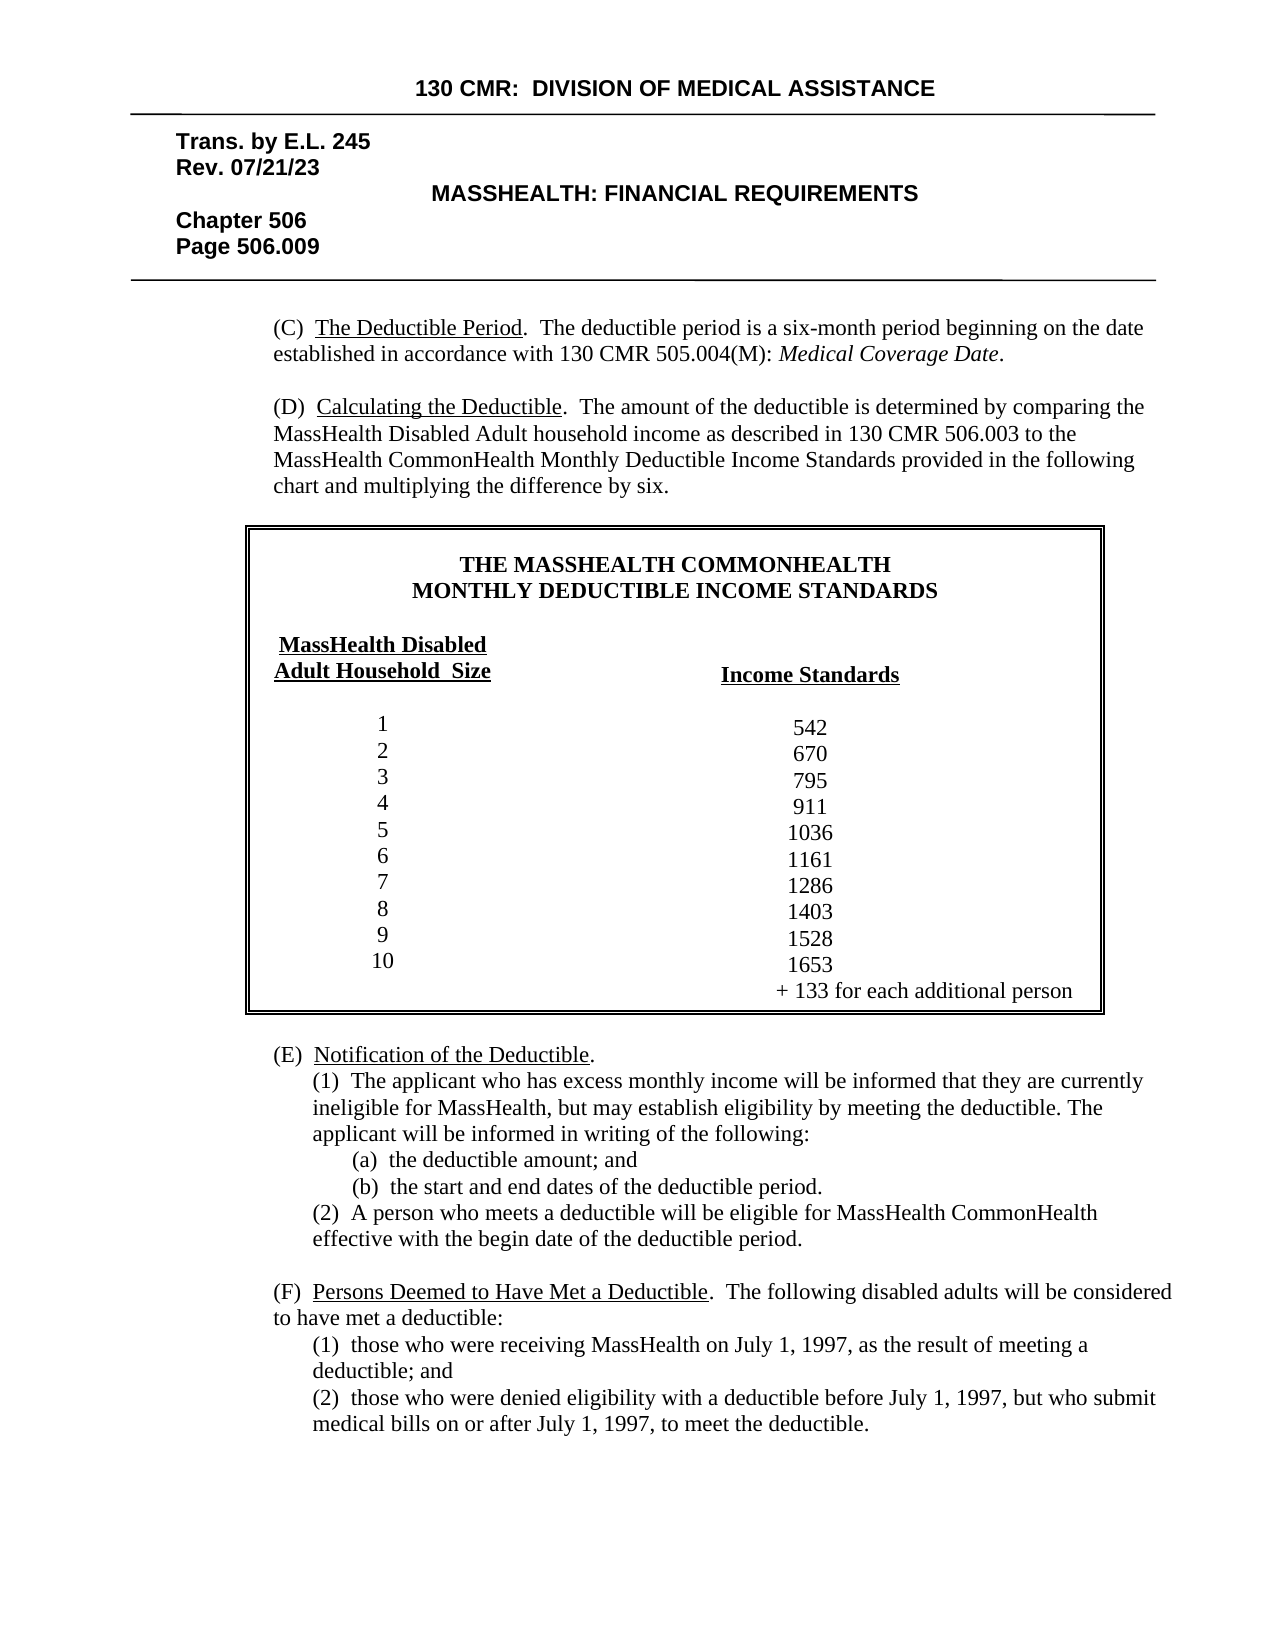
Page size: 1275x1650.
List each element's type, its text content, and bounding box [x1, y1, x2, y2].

text Page 506.009 [176, 233, 1174, 259]
text (2) A person who meets a deductible will be eligible for MassHealth CommonHealth effective with the begin date of the deductible period. [312, 1199, 1174, 1252]
text Trans. by E.L. 245 [176, 128, 1174, 154]
table_cell MassHealth Disabled Adult Household Size 1 2 3 4 5 6 7 8 9 10 [250, 605, 517, 1010]
table_header THE MASSHEALTH COMMONHEALTH MONTHLY DEDUCTIBLE INCOME STANDARDS [250, 530, 1100, 603]
text Chapter 506 [176, 207, 1174, 233]
text (D) Calculating the Deductible. The amount of the deductible is determined by comparing the MassHealth Disabled Adult household income as described in 130 CMR 506.003 to the MassHealth CommonHealth Monthly Deductible Income Standards provided in the following chart and multiplying the difference by six. [273, 393, 1174, 499]
table_cell Income Standards 542 670 795 911 1036 1161 1286 1403 1528 1653 + 133 for each additional person [518, 605, 1100, 1010]
text MASSHEALTH: FINANCIAL REQUIREMENTS [176, 180, 1174, 207]
text 130 CMR: DIVISION OF MEDICAL ASSISTANCE [176, 75, 1174, 101]
text Rev. 07/21/23 [176, 154, 1174, 180]
text (a) the deductible amount; and [352, 1146, 1174, 1173]
text (F) Persons Deemed to Have Met a Deductible. The following disabled adults will be considered to have met a deductible: [273, 1278, 1174, 1331]
text (1) The applicant who has excess monthly income will be informed that they are currently ineligible for MassHealth, but may establish eligibility by meeting the deductible. The applicant will be informed in writing of the following: [312, 1067, 1174, 1146]
text (2) those who were denied eligibility with a deductible before July 1, 1997, but who submit medical bills on or after July 1, 1997, to meet the deductible. [312, 1383, 1174, 1436]
text (C) The Deductible Period. The deductible period is a six-month period beginning on the date established in accordance with 130 CMR 505.004(M): Medical Coverage Date. [273, 314, 1174, 367]
text (E) Notification of the Deductible. [273, 1041, 1174, 1067]
text (b) the start and end dates of the deductible period. [176, 1173, 1174, 1199]
text (1) those who were receiving MassHealth on July 1, 1997, as the result of meeting a deductible; and [312, 1331, 1174, 1383]
